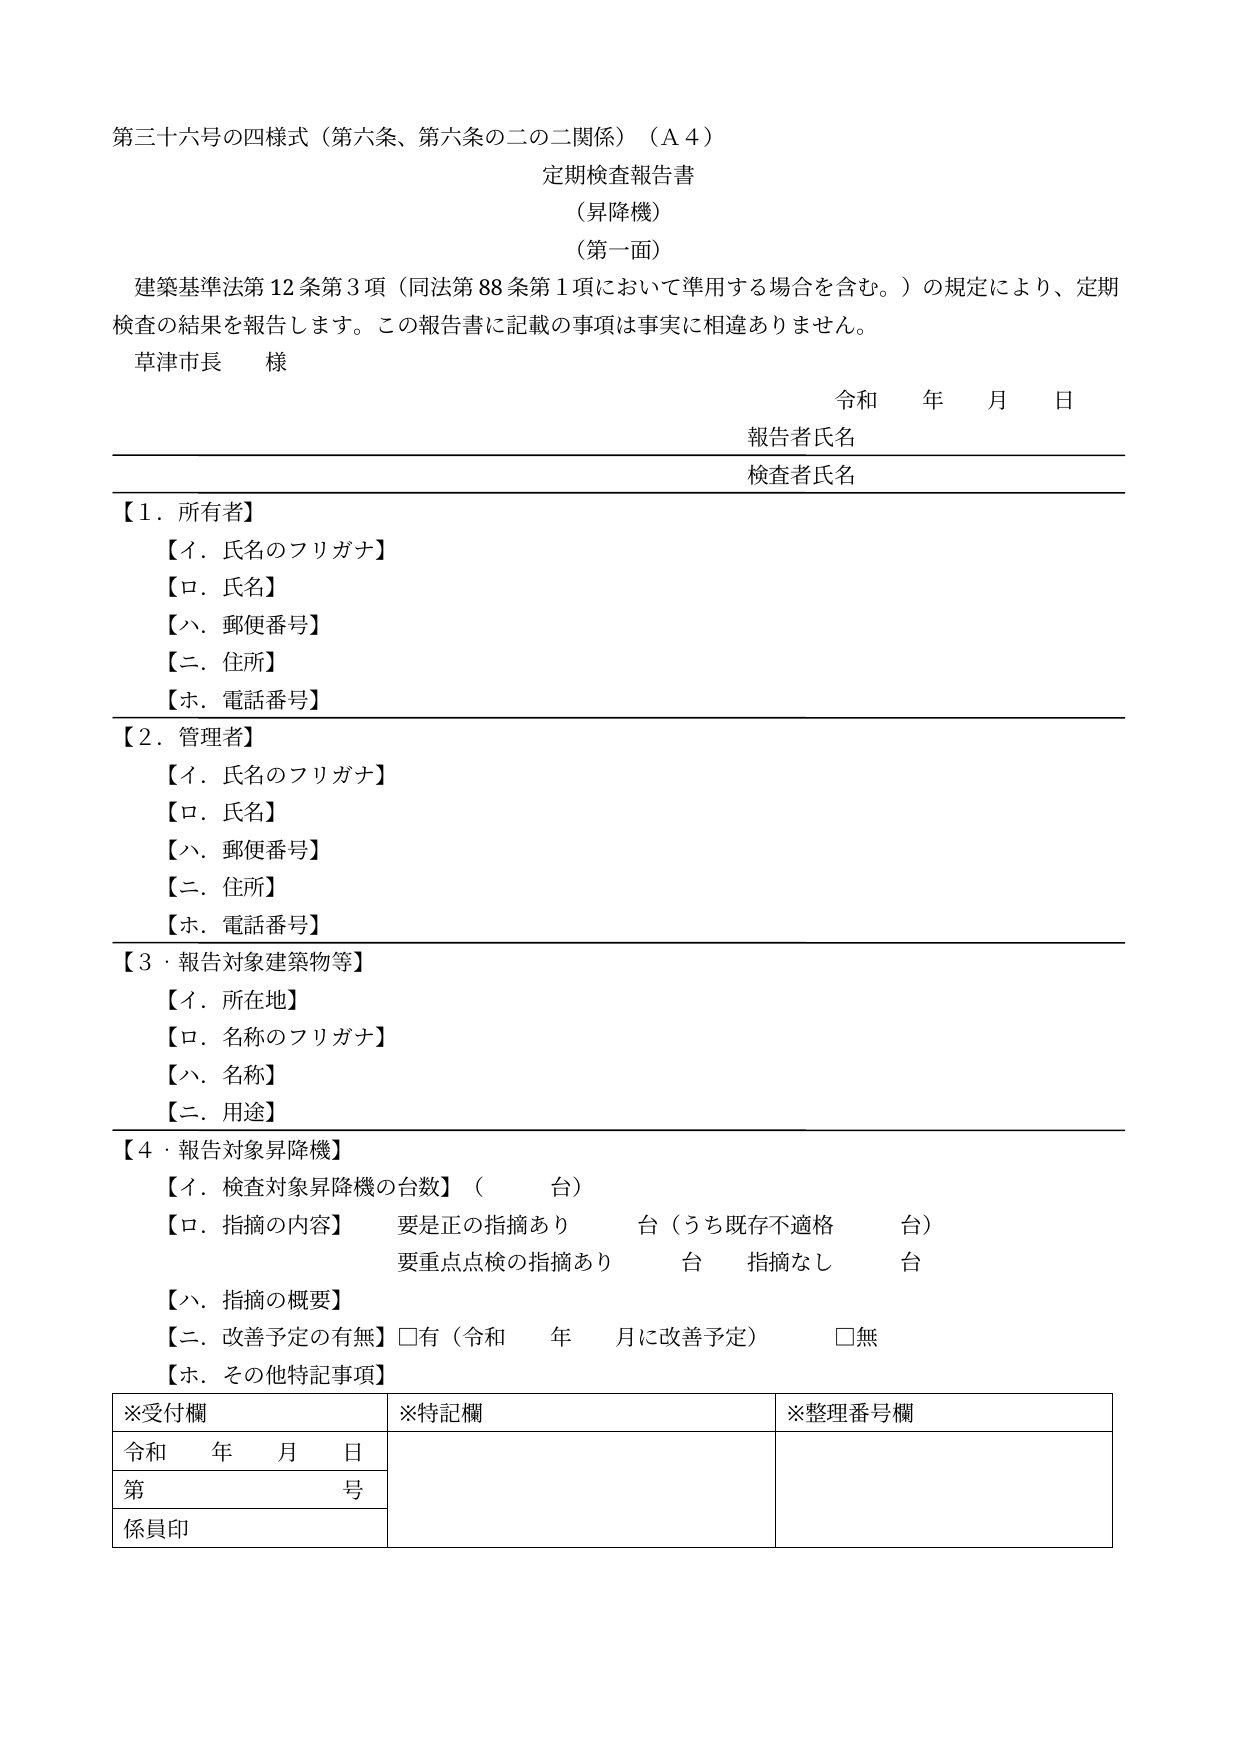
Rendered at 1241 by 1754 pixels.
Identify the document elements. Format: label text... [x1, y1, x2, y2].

text 【ロ．氏名】 [112, 793, 1125, 830]
text 【ロ．指摘の内容】 要是正の指摘あり 台（うち既存不適格 台） [112, 1205, 1125, 1243]
text 【４．報告対象昇降機】 [112, 1131, 1125, 1168]
text 【３．報告対象建築物等】 [112, 944, 1125, 980]
text 【ハ．名称】 [112, 1055, 1125, 1093]
table_cell 係員印 [113, 1509, 387, 1547]
text 【ロ．氏名】 [112, 568, 1125, 605]
text 【ニ．住所】 [112, 868, 1125, 905]
text 【ニ．住所】 [112, 643, 1125, 680]
text 【イ．所在地】 [112, 980, 1125, 1018]
table_cell 第 号 [113, 1471, 387, 1508]
text 定期検査報告書 [112, 155, 1125, 193]
text 【ハ．指摘の概要】 [112, 1280, 1125, 1318]
table_header ※特記欄 [388, 1394, 775, 1431]
text 【イ．検査対象昇降機の台数】（ 台） [112, 1168, 1125, 1205]
table_header ※受付欄 [113, 1394, 387, 1431]
text 報告者氏名 [112, 418, 1125, 454]
table_cell 令和 年 月 日 [113, 1432, 387, 1470]
text （第一面） [112, 230, 1125, 268]
table_cell [388, 1432, 775, 1547]
text 【ホ．電話番号】 [112, 680, 1125, 717]
text 建築基準法第12条第３項（同法第88条第１項において準用する場合を含む。）の規定により、定期検査の結果を報告します。この報告書に記載の事項は事実に相違ありません。 [112, 268, 1125, 343]
text 【２．管理者】 [112, 719, 1125, 755]
text 要重点点検の指摘あり 台 指摘なし 台 [112, 1243, 1125, 1280]
text 【ロ．名称のフリガナ】 [112, 1018, 1125, 1055]
text 【ニ．改善予定の有無】□有（令和 年 月に改善予定） □無 [112, 1318, 1125, 1355]
text 【１．所有者】 [112, 494, 1125, 530]
text （昇降機） [112, 193, 1125, 230]
table_header ※整理番号欄 [776, 1394, 1112, 1431]
text 第三十六号の四様式（第六条、第六条の二の二関係）（Ａ４） [112, 118, 1125, 155]
text 【ニ．用途】 [112, 1093, 1125, 1129]
text 【ハ．郵便番号】 [112, 830, 1125, 868]
text 検査者氏名 [112, 456, 1125, 492]
text 【ハ．郵便番号】 [112, 605, 1125, 643]
text 【イ．氏名のフリガナ】 [112, 755, 1125, 793]
text 【ホ．電話番号】 [112, 905, 1125, 942]
table_cell [776, 1432, 1112, 1547]
text 令和 年 月 日 [112, 380, 1125, 418]
text 草津市長 様 [112, 343, 1125, 380]
text 【イ．氏名のフリガナ】 [112, 530, 1125, 568]
text 【ホ．その他特記事項】 [112, 1355, 1125, 1393]
